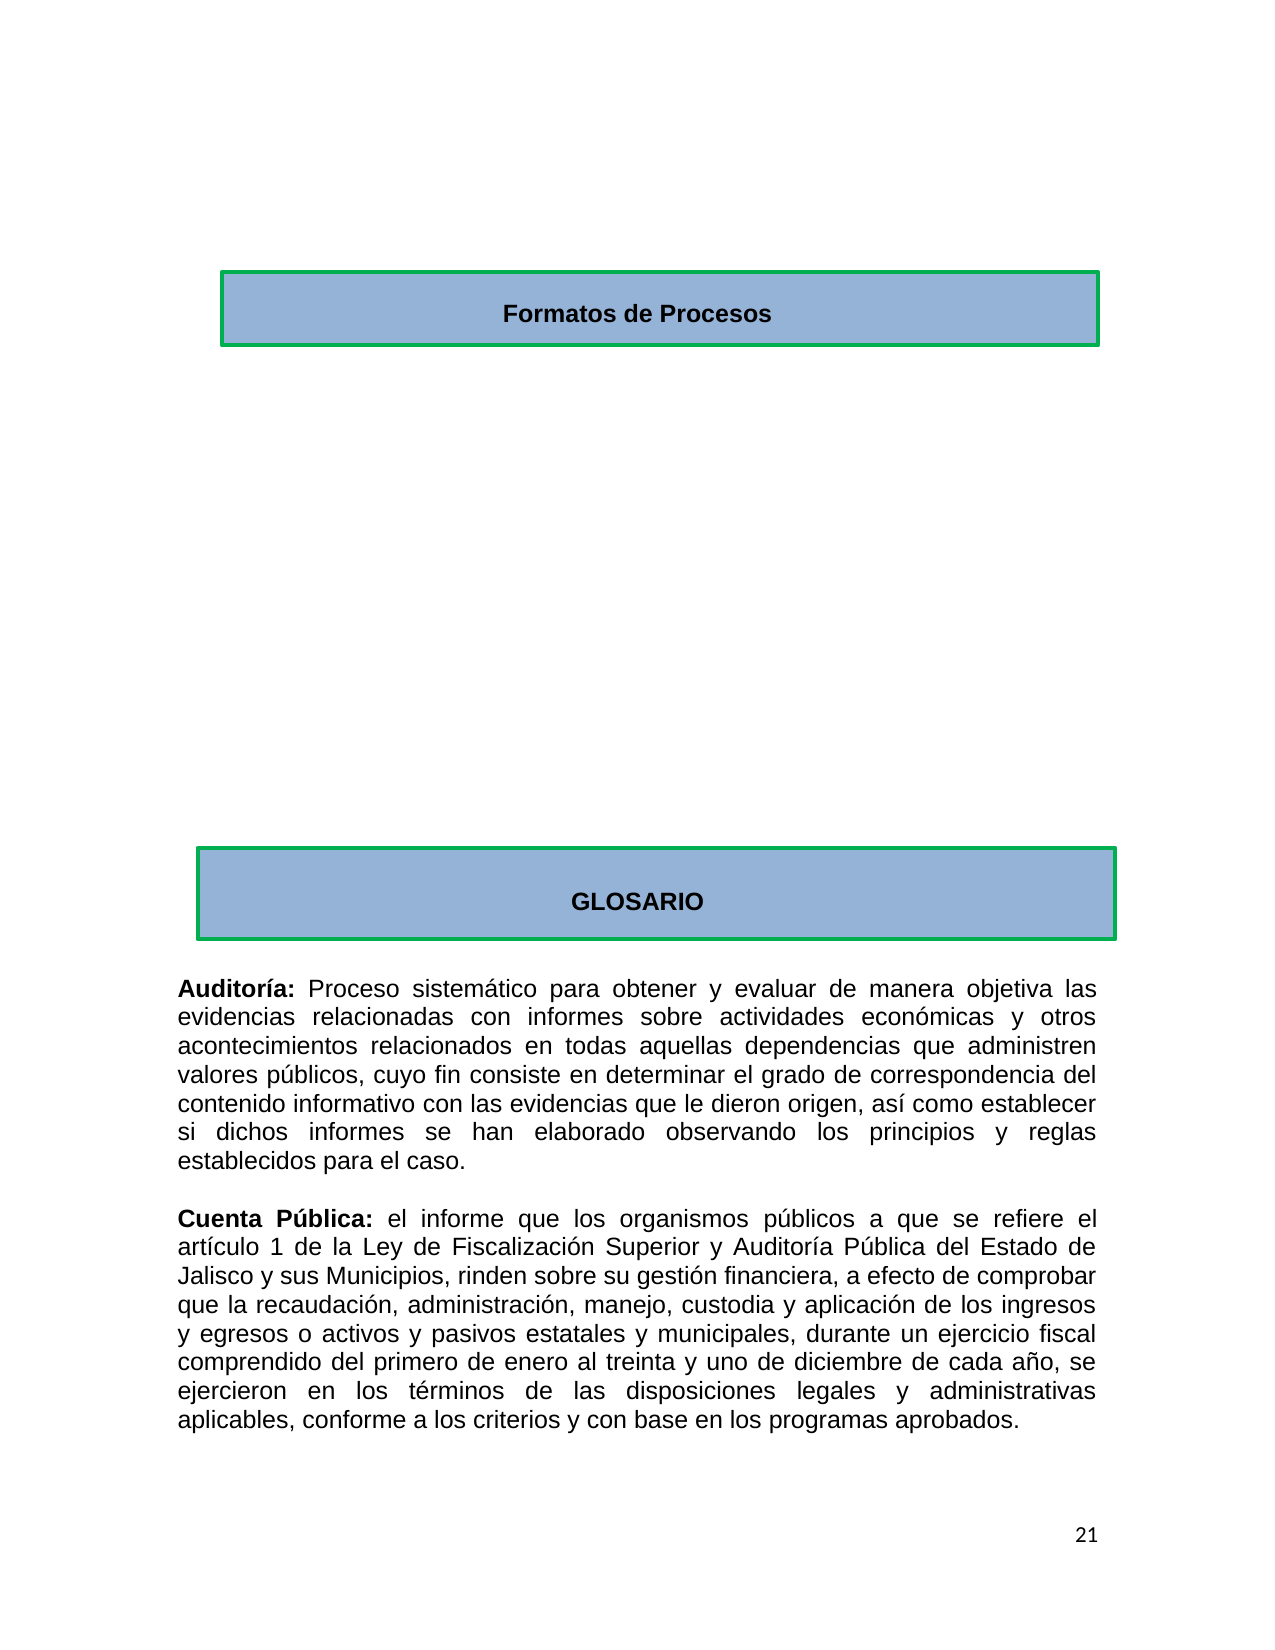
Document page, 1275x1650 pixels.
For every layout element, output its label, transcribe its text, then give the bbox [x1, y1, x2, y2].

text GLOSARIO [177, 887, 1098, 916]
text Auditoría: Proceso sistemático para obtener y evaluar de manera objetiva las evidencias relacionadas con informes sobre actividades económicas y otros acontecimientos relacionados en todas aquellas dependencias que administren valores públicos, cuyo fin consiste en determinar el grado de correspondencia del contenido informativo con las evidencias que le dieron origen, así como establecer si dichos informes se han elaborado observando los principios y reglas establecidos para el caso. [177, 974, 1098, 1175]
text Cuenta Pública: el informe que los organismos públicos a que se refiere el artículo 1 de la Ley de Fiscalización Superior y Auditoría Pública del Estado de Jalisco y sus Municipios, rinden sobre su gestión financiera, a efecto de comprobar que la recaudación, administración, manejo, custodia y aplicación de los ingresos y egresos o activos y pasivos estatales y municipales, durante un ejercicio fiscal comprendido del primero de enero al treinta y uno de diciembre de cada año, se ejercieron en los términos de las disposiciones legales y administrativas aplicables, conforme a los criterios y con base en los programas aprobados. [177, 1204, 1098, 1434]
text Formatos de Procesos [177, 299, 1098, 327]
